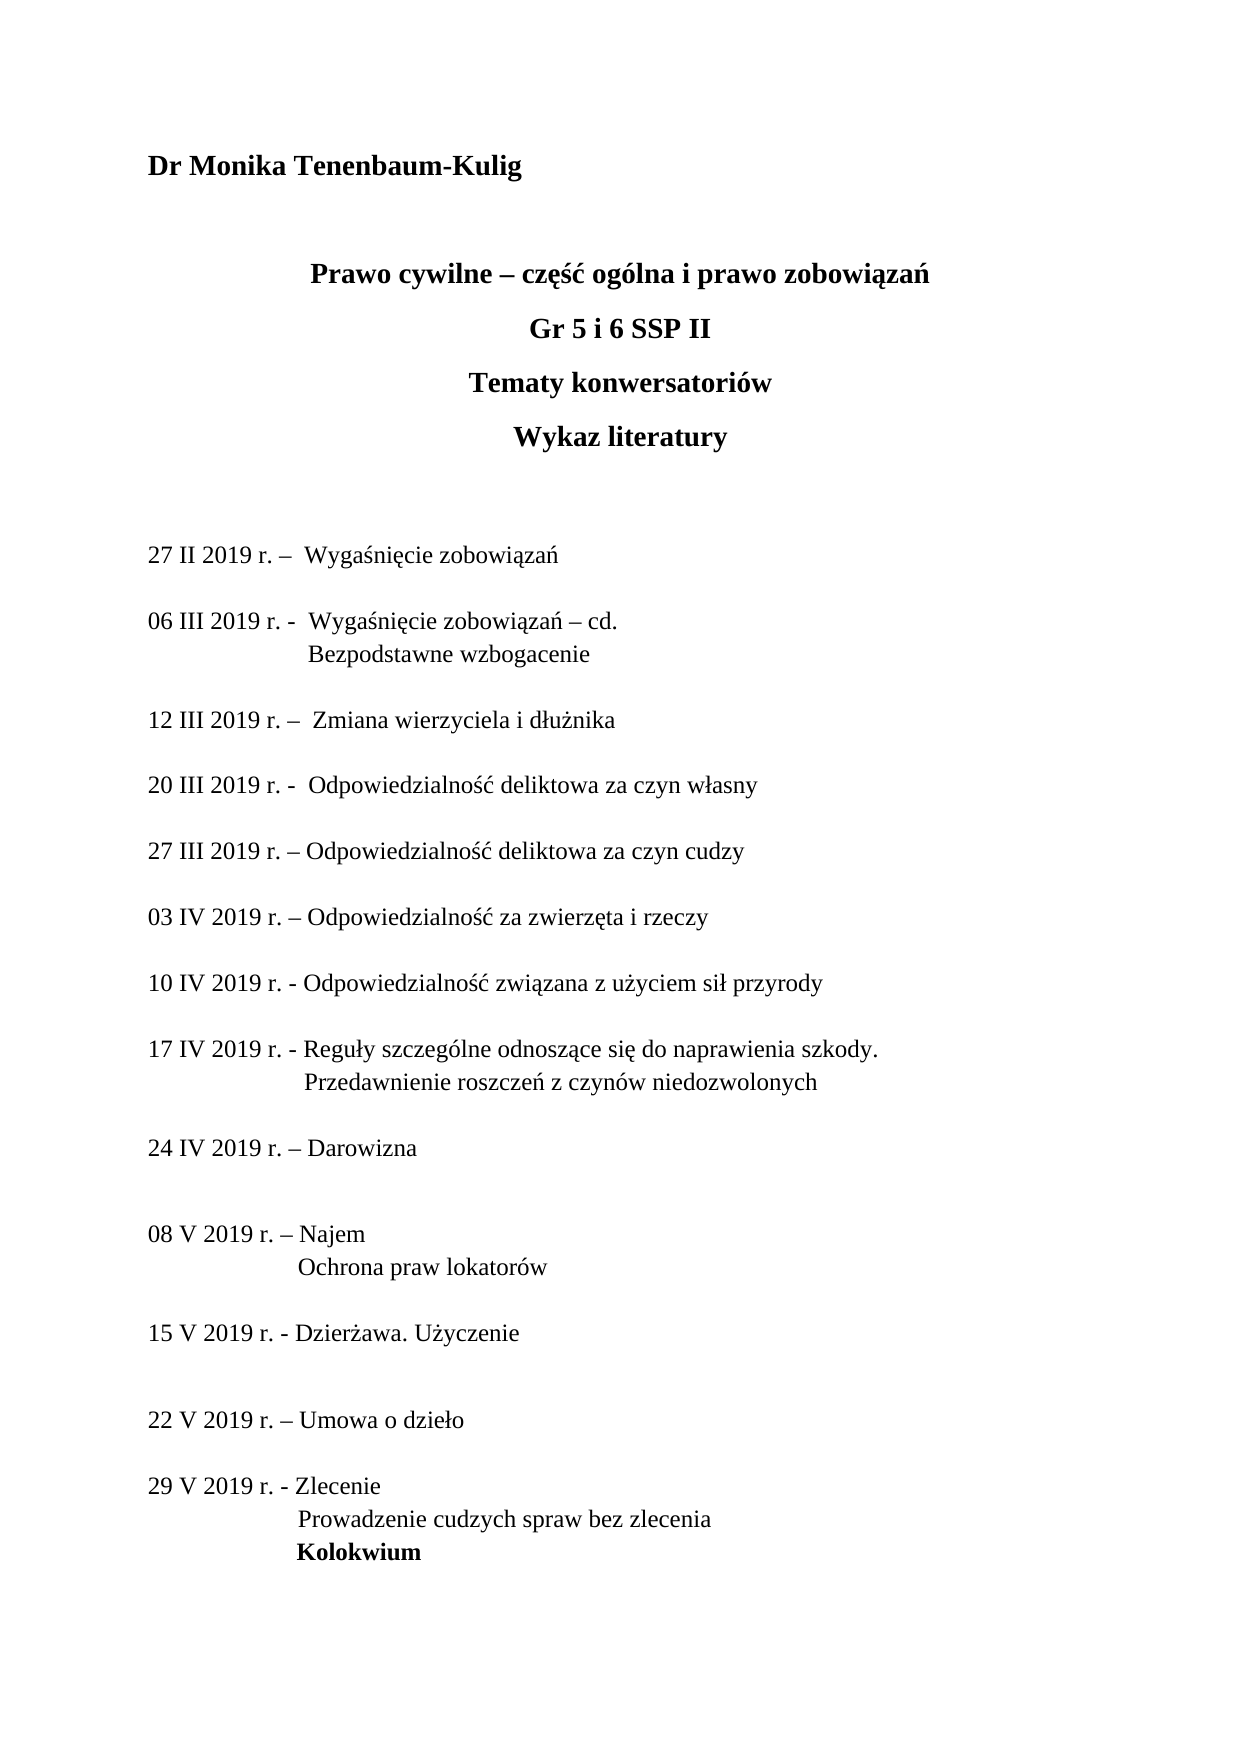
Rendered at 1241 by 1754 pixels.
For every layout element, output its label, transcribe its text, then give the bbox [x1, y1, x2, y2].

text Ochrona praw lokatorów [148, 1252, 1093, 1281]
text 27 III 2019 r. – Odpowiedzialność deliktowa za czyn cudzy [148, 836, 1093, 865]
text Dr Monika Tenenbaum-Kulig [148, 148, 1093, 181]
text Prowadzenie cudzych spraw bez zlecenia [148, 1504, 1093, 1533]
text 06 III 2019 r. - Wygaśnięcie zobowiązań – cd. [148, 606, 1093, 635]
text 29 V 2019 r. - Zlecenie [148, 1471, 1093, 1500]
text 03 IV 2019 r. – Odpowiedzialność za zwierzęta i rzeczy [148, 902, 1093, 931]
text Bezpodstawne wzbogacenie [221, 639, 1093, 668]
text Wykaz literatury [148, 419, 1093, 453]
text Tematy konwersatoriów [148, 365, 1093, 399]
text 10 IV 2019 r. - Odpowiedzialność związana z użyciem sił przyrody [148, 968, 1093, 997]
text 22 V 2019 r. – Umowa o dzieło [148, 1405, 1093, 1434]
text Przedawnienie roszczeń z czynów niedozwolonych [148, 1067, 1093, 1096]
text 15 V 2019 r. - Dzierżawa. Użyczenie [148, 1318, 1093, 1347]
text 20 III 2019 r. - Odpowiedzialność deliktowa za czyn własny [148, 770, 1093, 799]
text Gr 5 i 6 SSP II [148, 311, 1093, 344]
text Kolokwium [148, 1537, 1093, 1566]
text 12 III 2019 r. – Zmiana wierzyciela i dłużnika [148, 705, 1093, 734]
text 24 IV 2019 r. – Darowizna [148, 1133, 1093, 1162]
text Prawo cywilne – część ogólna i prawo zobowiązań [148, 256, 1093, 290]
text 08 V 2019 r. – Najem [148, 1219, 1093, 1248]
text 27 II 2019 r. – Wygaśnięcie zobowiązań [148, 540, 1093, 569]
text 17 IV 2019 r. - Reguły szczególne odnoszące się do naprawienia szkody. [148, 1034, 1093, 1063]
